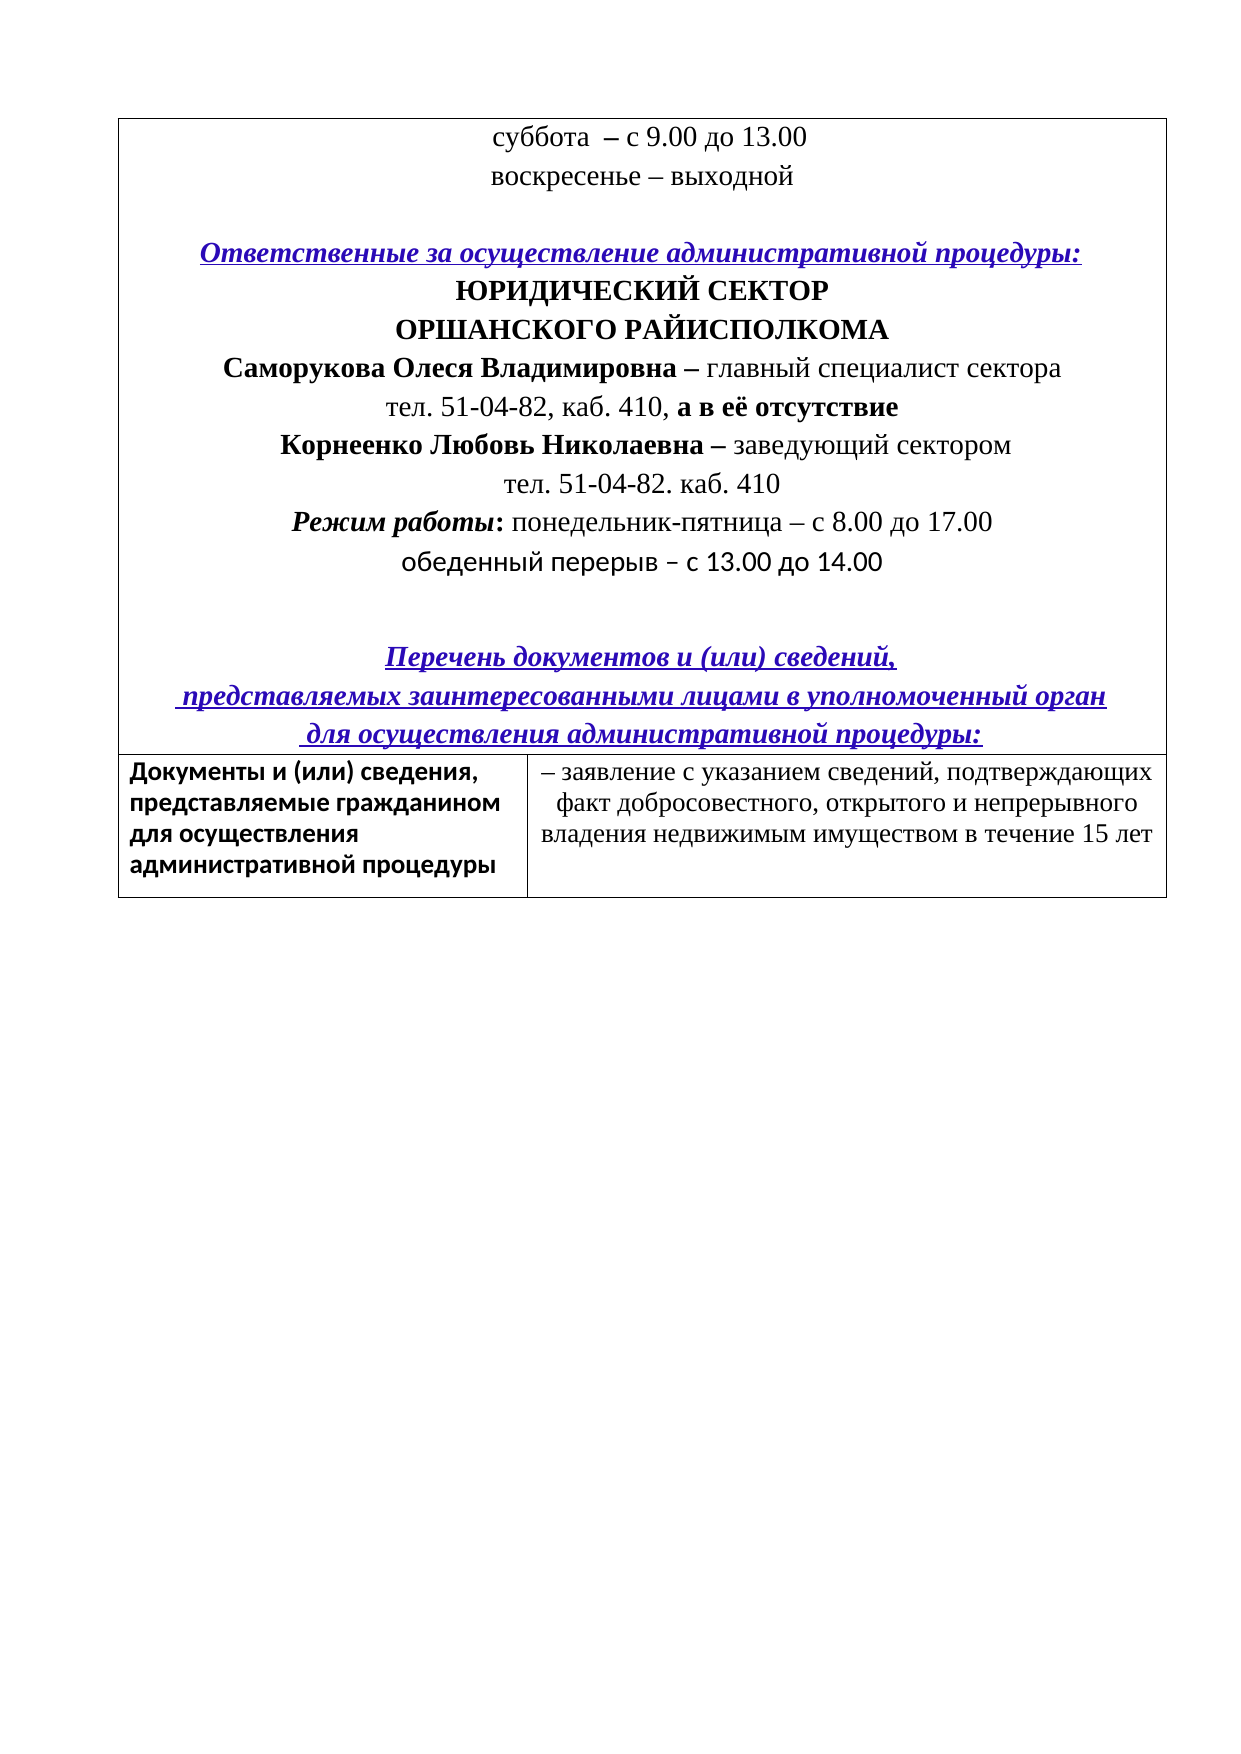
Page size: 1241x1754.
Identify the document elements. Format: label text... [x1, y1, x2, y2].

table_cell – заявление с указанием сведений, подтверждающих факт добросовестного, открытого и непрерывного владения недвижимым имуществом в течение 15 лет [528, 755, 1166, 897]
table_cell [119, 119, 1166, 754]
table_cell Документы и (или) сведения, представляемые гражданином для осуществления административной процедуры [119, 755, 527, 897]
